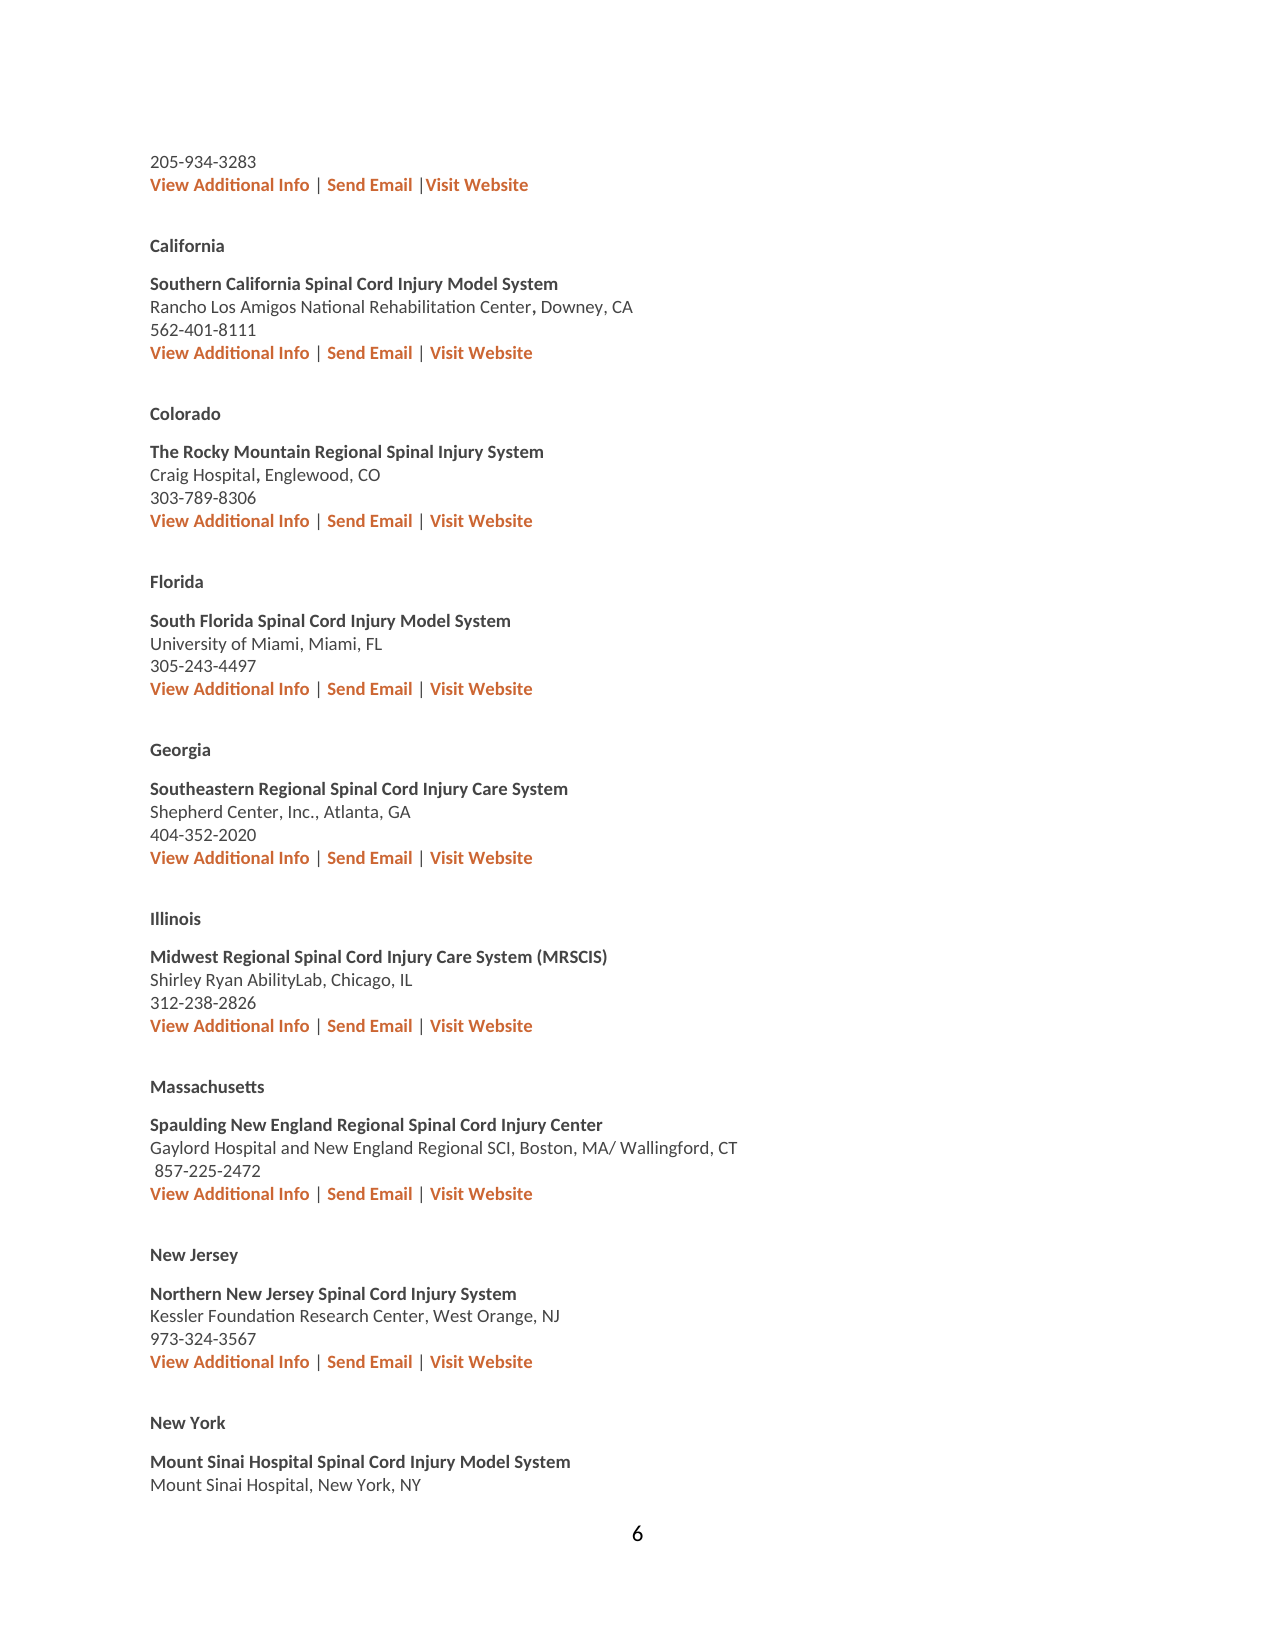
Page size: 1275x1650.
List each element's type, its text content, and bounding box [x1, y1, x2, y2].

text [150, 150, 1125, 196]
text Massachusetts [150, 1063, 1125, 1098]
text 857-225-2472 [150, 1159, 1125, 1182]
subtitle New Jersey [150, 1232, 1125, 1266]
text Northern New Jersey Spinal Cord Injury System Kessler Foundation Research Center, West Orange, NJ 973-324-3567 View Additional Info | Send Email | Visit Website [150, 1282, 1125, 1373]
text California [150, 222, 1125, 257]
text Georgia [150, 727, 1125, 761]
text South Florida Spinal Cord Injury Model System University of Miami, Miami, FL 305-243-4497 View Additional Info | Send Email | Visit Website [150, 609, 1125, 701]
text The Rocky Mountain Regional Spinal Injury System Craig Hospital, Englewood, CO 303-789-8306 View Additional Info | Send Email | Visit Website [150, 441, 1125, 532]
text New York [150, 1400, 1125, 1434]
text Southern California Spinal Cord Injury Model System Rancho Los Amigos National Rehabilitation Center, Downey, CA 562-401-8111 View Additional Info | Send Email | Visit Website [150, 272, 1125, 364]
text Florida [150, 559, 1125, 593]
text Midwest Regional Spinal Cord Injury Care System (MRSCIS) Shirley Ryan AbilityLab, Chicago, IL 312-238-2826 View Additional Info | Send Email | Visit Website [150, 945, 1125, 1037]
text View Additional Info | Send Email | Visit Website [150, 1182, 1125, 1205]
text Spaulding New England Regional Spinal Cord Injury Center Gaylord Hospital and New England Regional SCI, Boston, MA/ Wallingford, CT [150, 1113, 1125, 1159]
text Colorado [150, 391, 1125, 425]
text Illinois [150, 895, 1125, 930]
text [150, 1450, 1125, 1496]
text Southeastern Regional Spinal Cord Injury Care System Shepherd Center, Inc., Atlanta, GA 404-352-2020 View Additional Info | Send Email | Visit Website [150, 777, 1125, 869]
